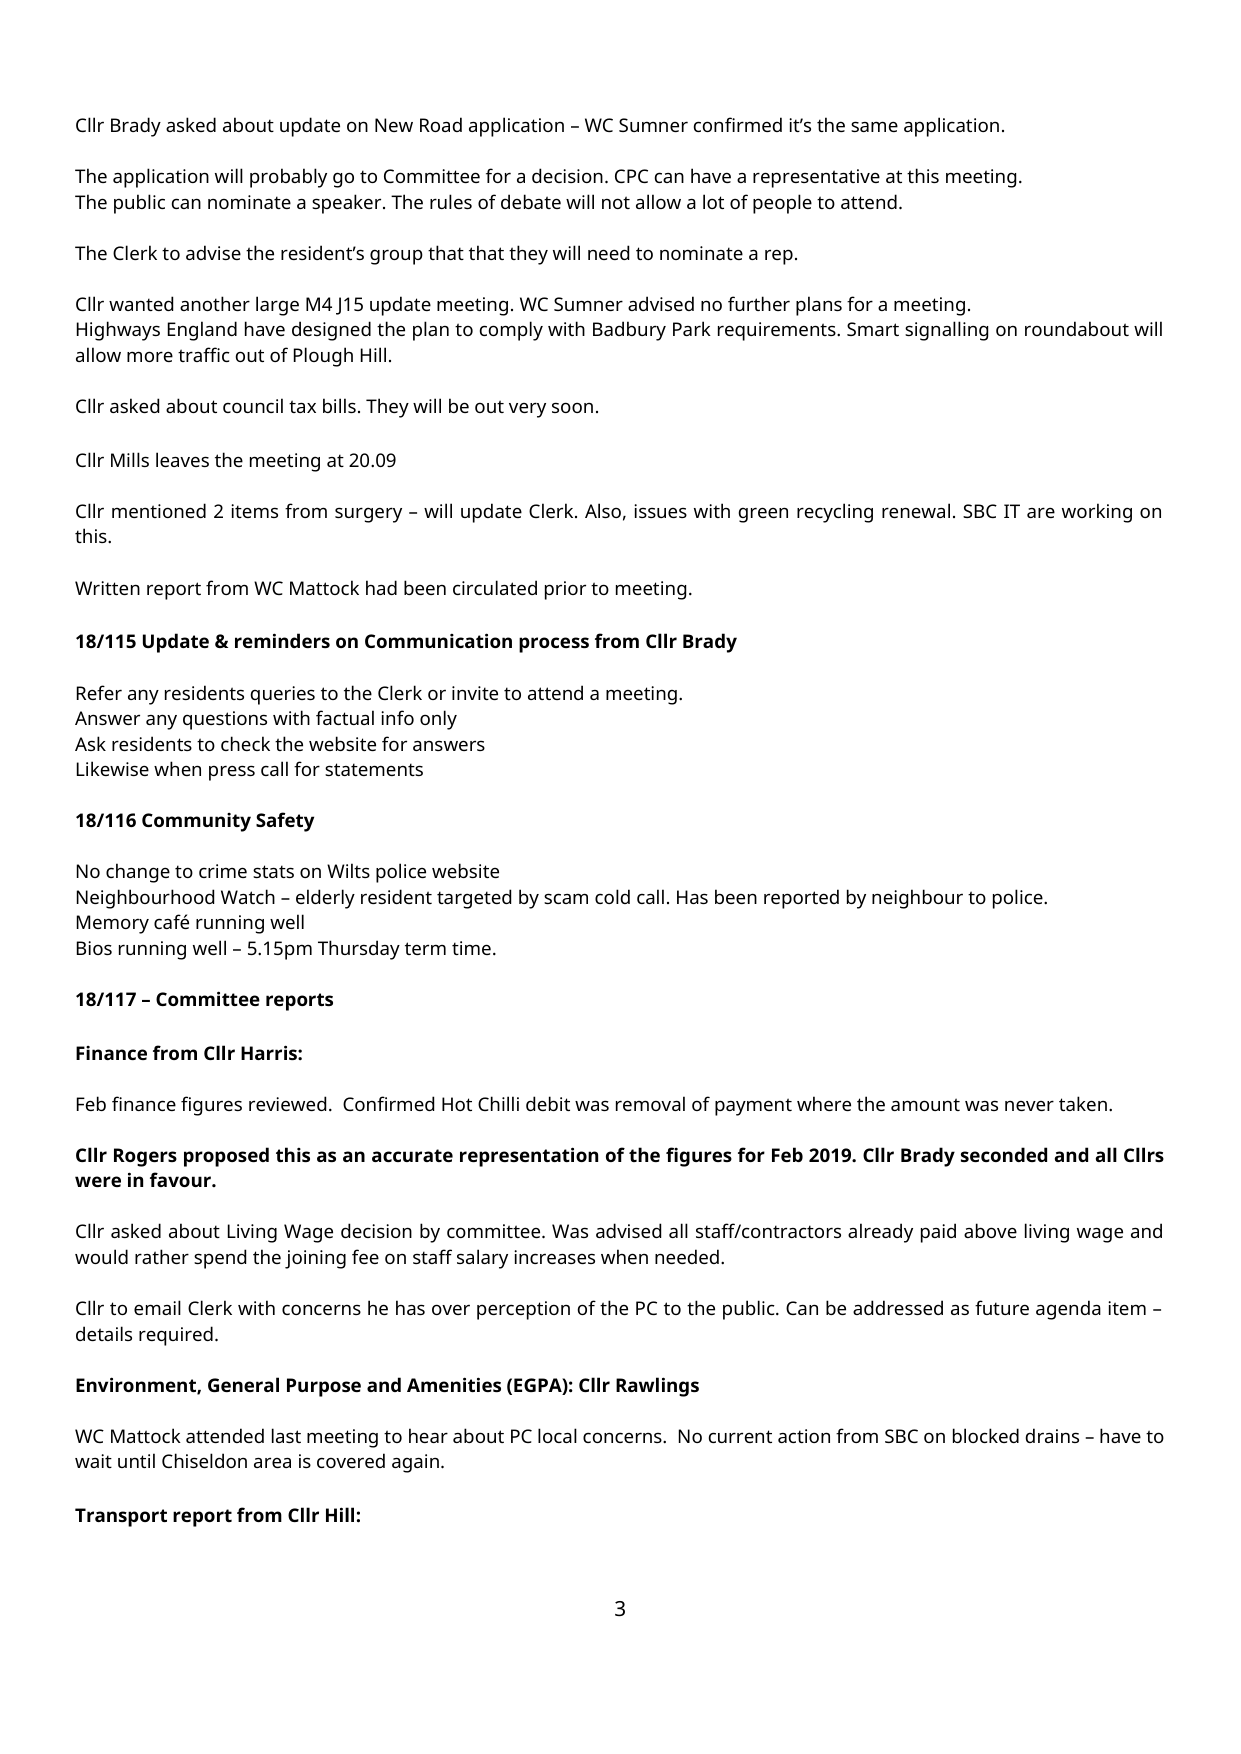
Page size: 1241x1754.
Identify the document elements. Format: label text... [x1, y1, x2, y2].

text Cllr to email Clerk with concerns he has over perception of the PC to the public. Can be addressed as future agenda item – details required. [75, 1295, 1165, 1346]
text Cllr asked about Living Wage decision by committee. Was advised all staff/contractors already paid above living wage and would rather spend the joining fee on staff salary increases when needed. [75, 1219, 1165, 1270]
text No change to crime stats on Wilts police website [75, 858, 1165, 884]
text Neighbourhood Watch – elderly resident targeted by scam cold call. Has been reported by neighbour to police. [75, 884, 1165, 909]
text Answer any questions with factual info only [75, 705, 1165, 731]
text Transport report from Cllr Hill: [75, 1502, 1165, 1528]
text Cllr mentioned 2 items from surgery – will update Clerk. Also, issues with green recycling renewal. SBC IT are working on this. [75, 498, 1165, 549]
text The public can nominate a speaker. The rules of debate will not allow a lot of people to attend. [75, 189, 1165, 215]
text Ask residents to check the website for answers [75, 731, 1165, 756]
text Feb finance figures reviewed. Confirmed Hot Chilli debit was removal of payment where the amount was never taken. [75, 1091, 1165, 1117]
text Refer any residents queries to the Clerk or invite to attend a meeting. [75, 680, 1165, 705]
text WC Mattock attended last meeting to hear about PC local concerns. No current action from SBC on blocked drains – have to wait until Chiseldon area is covered again. [75, 1423, 1165, 1474]
text The Clerk to advise the resident’s group that that they will need to nominate a rep. [75, 240, 1165, 266]
text Bios running well – 5.15pm Thursday term time. [75, 935, 1165, 961]
text Memory café running well [75, 909, 1165, 935]
text Cllr Mills leaves the meeting at 20.09 [75, 447, 1165, 473]
text Cllr Brady asked about update on New Road application – WC Sumner confirmed it’s the same application. [75, 113, 1165, 138]
text Finance from Cllr Harris: [75, 1040, 1165, 1066]
text Environment, General Purpose and Amenities (EGPA): Cllr Rawlings [75, 1372, 1165, 1397]
text Cllr wanted another large M4 J15 update meeting. WC Sumner advised no further plans for a meeting. [75, 291, 1165, 317]
text Likewise when press call for statements [75, 756, 1165, 782]
text The application will probably go to Committee for a decision. CPC can have a representative at this meeting. [75, 164, 1165, 189]
text 18/115 Update & reminders on Communication process from Cllr Brady [75, 629, 1165, 654]
text 18/117 – Committee reports [75, 986, 1165, 1012]
text Cllr Rogers proposed this as an accurate representation of the figures for Feb 2019. Cllr Brady seconded and all Cllrs were in favour. [75, 1142, 1165, 1193]
text 18/116 Community Safety [75, 807, 1165, 833]
text Cllr asked about council tax bills. They will be out very soon. [75, 393, 1165, 419]
text Highways England have designed the plan to comply with Badbury Park requirements. Smart signalling on roundabout will allow more traffic out of Plough Hill. [75, 317, 1165, 368]
text Written report from WC Mattock had been circulated prior to meeting. [75, 575, 1165, 600]
